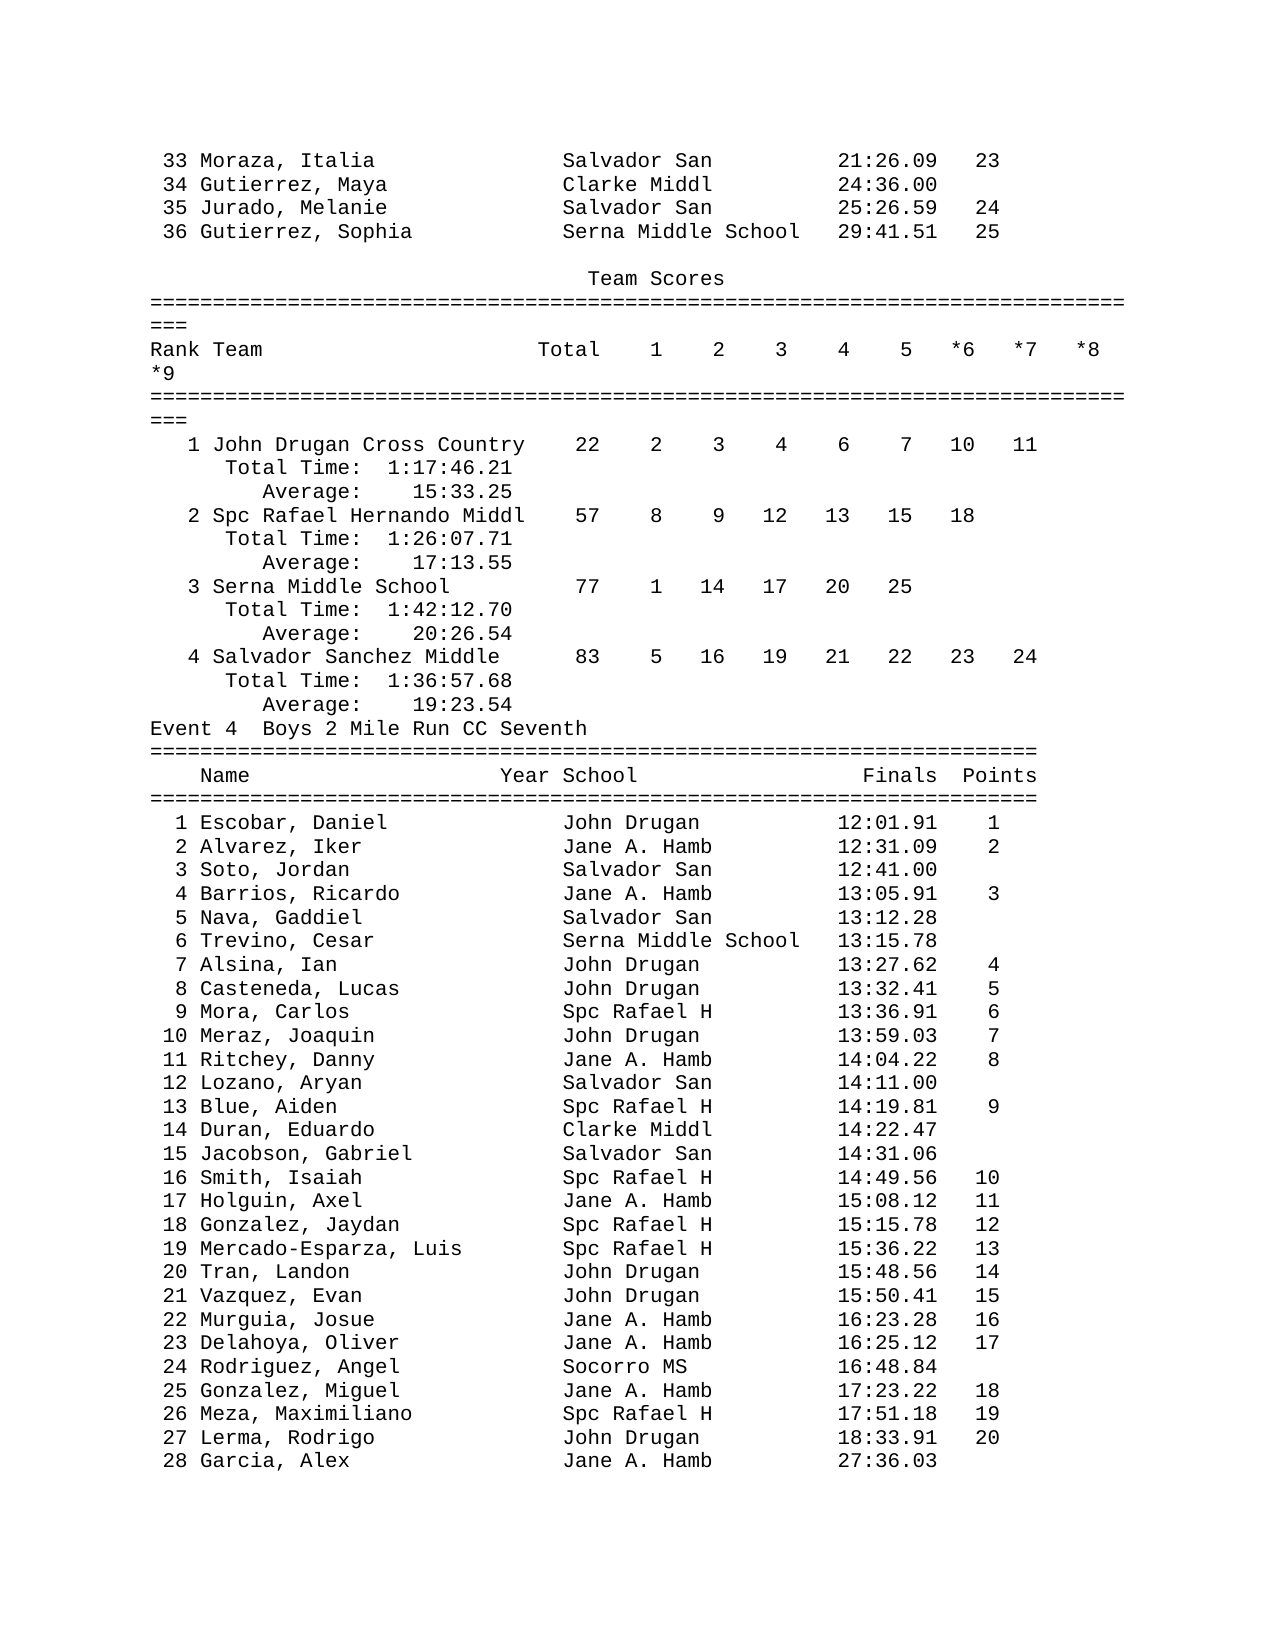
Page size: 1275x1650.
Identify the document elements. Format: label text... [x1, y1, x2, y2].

text Average: 20:26.54 [150, 623, 1125, 647]
text 5 Nava, Gaddiel Salvador San 13:12.28 [150, 907, 1125, 930]
text 2 Spc Rafael Hernando Middl 57 8 9 12 13 15 18 [150, 505, 1125, 528]
text 35 Jurado, Melanie Salvador San 25:26.59 24 [150, 197, 1125, 221]
text 1 Escobar, Daniel John Drugan 12:01.91 1 [150, 812, 1125, 836]
text 3 Soto, Jordan Salvador San 12:41.00 [150, 859, 1125, 883]
text 4 Barrios, Ricardo Jane A. Hamb 13:05.91 3 [150, 883, 1125, 907]
text 19 Mercado-Esparza, Luis Spc Rafael H 15:36.22 13 [150, 1238, 1125, 1261]
text Average: 15:33.25 [150, 481, 1125, 505]
text Rank Team Total 1 2 3 4 5 *6 *7 *8 *9 [150, 339, 1125, 386]
text 23 Delahoya, Oliver Jane A. Hamb 16:25.12 17 [150, 1332, 1125, 1356]
text Name Year School Finals Points [150, 765, 1125, 788]
text 12 Lozano, Aryan Salvador San 14:11.00 [150, 1072, 1125, 1096]
text Total Time: 1:26:07.71 [150, 528, 1125, 552]
text 13 Blue, Aiden Spc Rafael H 14:19.81 9 [150, 1096, 1125, 1119]
text 27 Lerma, Rodrigo John Drugan 18:33.91 20 [150, 1427, 1125, 1451]
text 24 Rodriguez, Angel Socorro MS 16:48.84 [150, 1356, 1125, 1379]
text 20 Tran, Landon John Drugan 15:48.56 14 [150, 1261, 1125, 1285]
text 26 Meza, Maximiliano Spc Rafael H 17:51.18 19 [150, 1403, 1125, 1427]
text 8 Casteneda, Lucas John Drugan 13:32.41 5 [150, 978, 1125, 1001]
text 36 Gutierrez, Sophia Serna Middle School 29:41.51 25 [150, 221, 1125, 244]
text 7 Alsina, Ian John Drugan 13:27.62 4 [150, 954, 1125, 978]
text 33 Moraza, Italia Salvador San 21:26.09 23 [150, 150, 1125, 174]
text 1 John Drugan Cross Country 22 2 3 4 6 7 10 11 [150, 434, 1125, 457]
text 28 Garcia, Alex Jane A. Hamb 27:36.03 [150, 1451, 1125, 1474]
text ================================================================================= [150, 386, 1125, 434]
text ======================================================================= [150, 741, 1125, 765]
text 17 Holguin, Axel Jane A. Hamb 15:08.12 11 [150, 1190, 1125, 1214]
text 22 Murguia, Josue Jane A. Hamb 16:23.28 16 [150, 1309, 1125, 1332]
text 21 Vazquez, Evan John Drugan 15:50.41 15 [150, 1285, 1125, 1309]
text 14 Duran, Eduardo Clarke Middl 14:22.47 [150, 1119, 1125, 1143]
text 15 Jacobson, Gabriel Salvador San 14:31.06 [150, 1143, 1125, 1167]
text Total Time: 1:36:57.68 [150, 670, 1125, 694]
text ================================================================================= [150, 292, 1125, 339]
text 11 Ritchey, Danny Jane A. Hamb 14:04.22 8 [150, 1048, 1125, 1072]
text Average: 17:13.55 [150, 552, 1125, 576]
text 4 Salvador Sanchez Middle 83 5 16 19 21 22 23 24 [150, 647, 1125, 670]
text 10 Meraz, Joaquin John Drugan 13:59.03 7 [150, 1025, 1125, 1048]
text Average: 19:23.54 [150, 694, 1125, 717]
text 16 Smith, Isaiah Spc Rafael H 14:49.56 10 [150, 1167, 1125, 1190]
text 34 Gutierrez, Maya Clarke Middl 24:36.00 [150, 174, 1125, 197]
text Event 4 Boys 2 Mile Run CC Seventh [150, 717, 1125, 741]
text 18 Gonzalez, Jaydan Spc Rafael H 15:15.78 12 [150, 1214, 1125, 1238]
text 9 Mora, Carlos Spc Rafael H 13:36.91 6 [150, 1001, 1125, 1025]
text 6 Trevino, Cesar Serna Middle School 13:15.78 [150, 930, 1125, 954]
text 25 Gonzalez, Miguel Jane A. Hamb 17:23.22 18 [150, 1379, 1125, 1403]
text 3 Serna Middle School 77 1 14 17 20 25 [150, 576, 1125, 599]
text Total Time: 1:17:46.21 [150, 457, 1125, 481]
text Team Scores [150, 268, 1125, 292]
text ======================================================================= [150, 788, 1125, 812]
text 2 Alvarez, Iker Jane A. Hamb 12:31.09 2 [150, 836, 1125, 859]
text Total Time: 1:42:12.70 [150, 599, 1125, 623]
